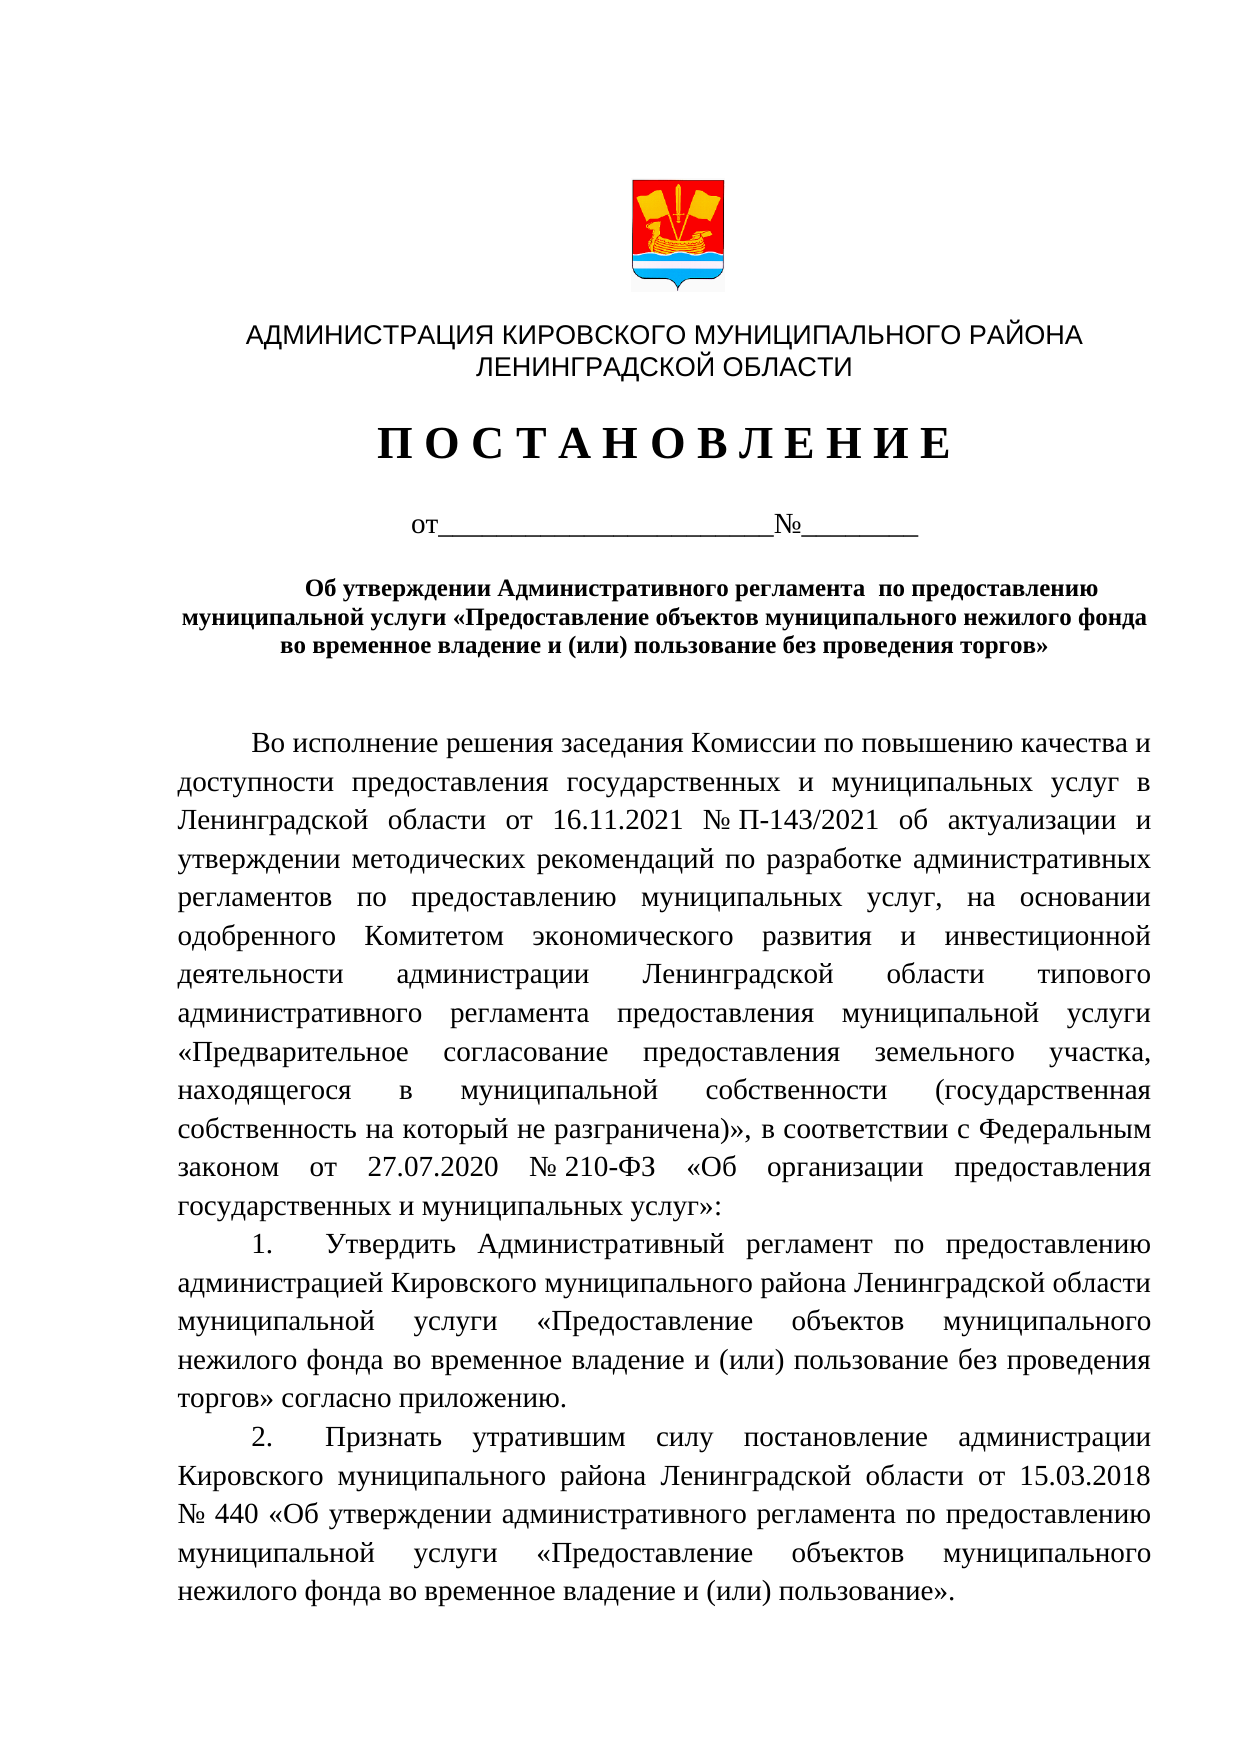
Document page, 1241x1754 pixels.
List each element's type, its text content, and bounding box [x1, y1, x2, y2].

text АДМИНИСТРАЦИЯ КИРОВСКОГО МУНИЦИПАЛЬНОГО РАЙОНА ЛЕНИНГРАДСКОЙ ОБЛАСТИ [177, 319, 1152, 382]
text П О С Т А Н О В Л Е Н И Е [177, 415, 1152, 468]
picture [631, 178, 725, 292]
text Во исполнение решения заседания Комиссии по повышению качества и доступности предоставления государственных и муниципальных услуг в Ленинградской области от 16.11.2021 № П-143/2021 об актуализации и утверждении методических рекомендаций по разработке административных регламентов по предоставлению муниципальных услуг, на основании одобренного Комитетом экономического развития и инвестиционной деятельности администрации Ленинградской области типового административного регламента предоставления муниципальной услуги «Предварительное согласование предоставления земельного участка, находящегося в муниципальной собственности (государственная собственность на который не разграничена)», в соответствии с Федеральным законом от 27.07.2020 № 210-ФЗ «Об организации предоставления государственных и муниципальных услуг»: [177, 725, 1152, 1221]
text Об утверждении Административного регламента по предоставлению муниципальной услуги «Предоставление объектов муниципального нежилого фонда во временное владение и (или) пользование без проведения торгов» [177, 573, 1152, 659]
list Признать утратившим силу постановление администрации Кировского муниципального района Ленинградской области от 15.03.2018 № 440 «Об утверждении административного регламента по предоставлению муниципальной услуги «Предоставление объектов муниципального нежилого фонда во временное владение и (или) пользование». [177, 1419, 1152, 1607]
list Утвердить Административный регламент по предоставлению администрацией Кировского муниципального района Ленинградской области муниципальной услуги «Предоставление объектов муниципального нежилого фонда во временное владение и (или) пользование без проведения торгов» согласно приложению. [177, 1226, 1152, 1414]
text от_______________________№________ [177, 506, 1152, 540]
